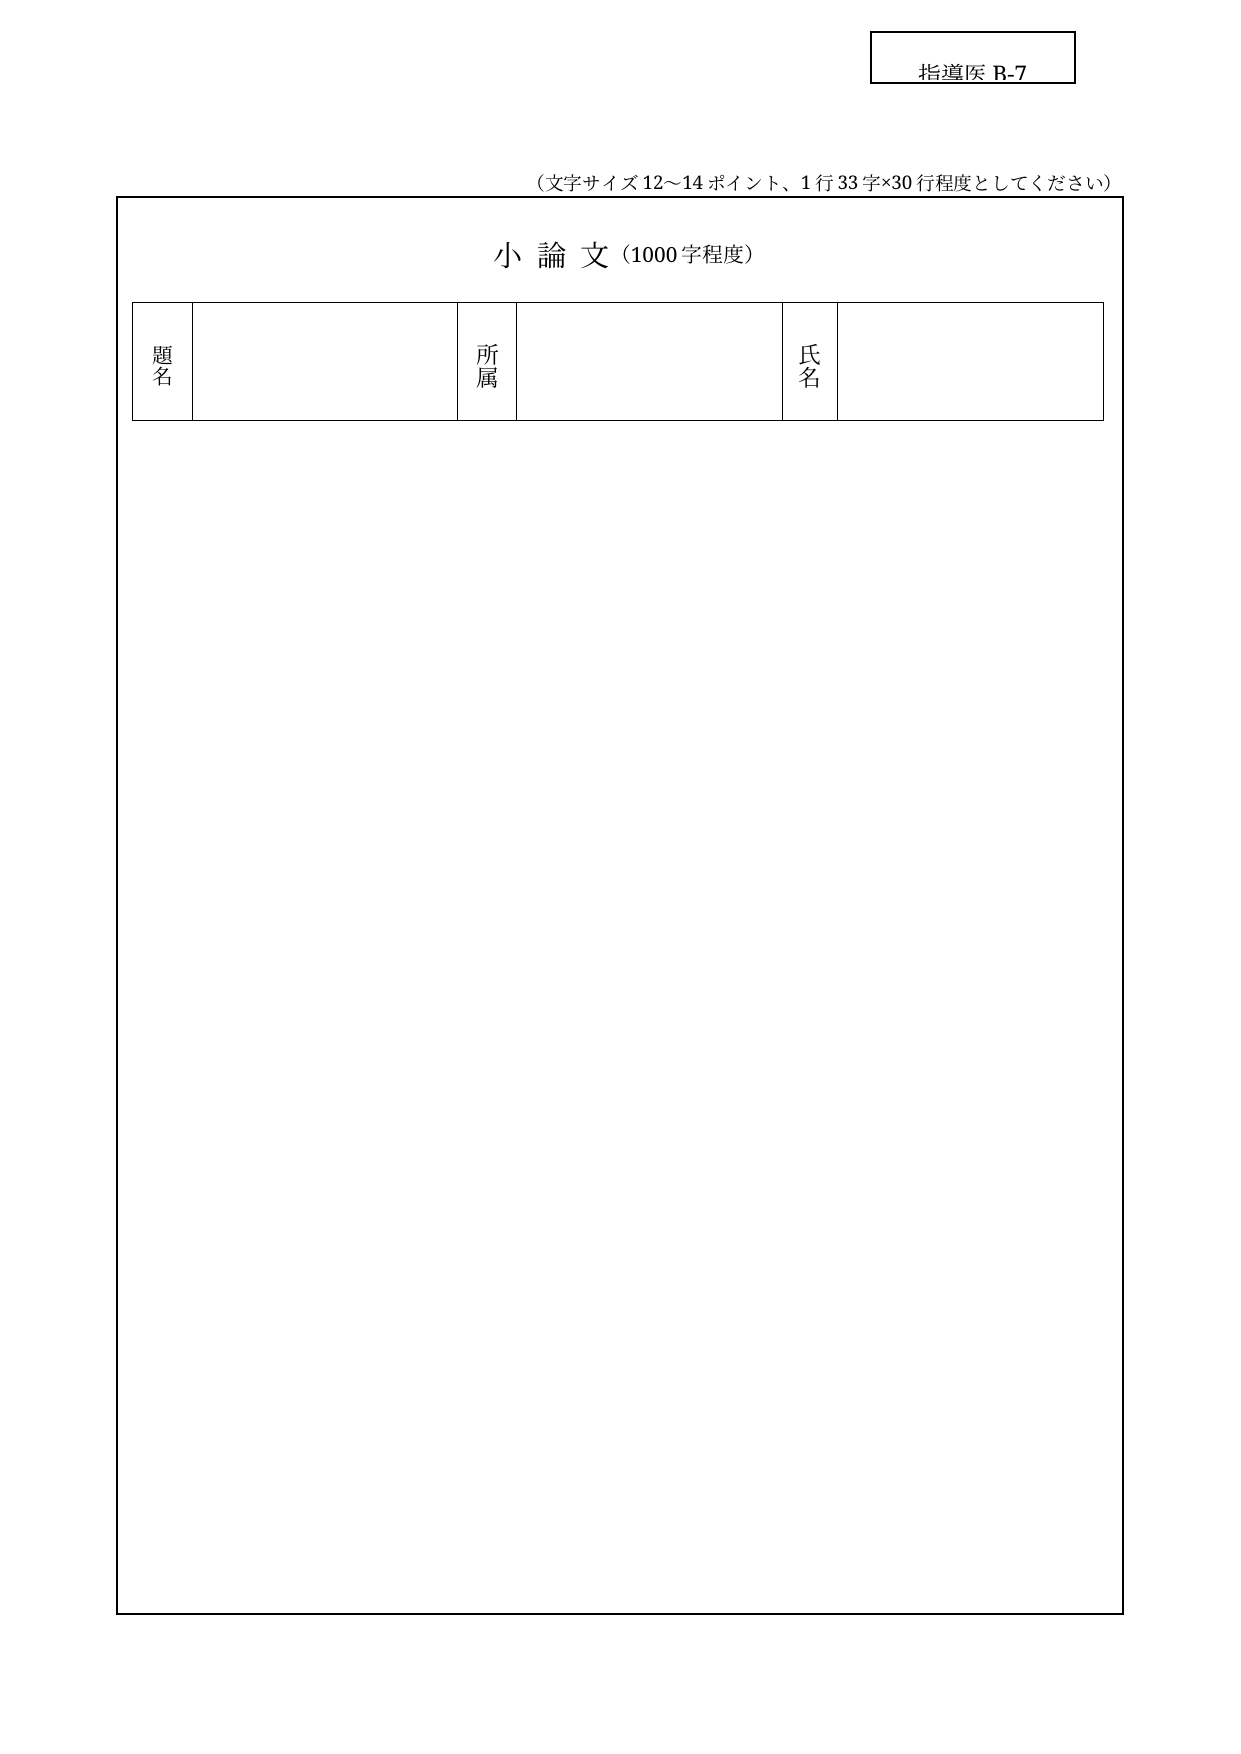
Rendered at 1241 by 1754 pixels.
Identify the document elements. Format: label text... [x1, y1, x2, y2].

text 指導医B-7 [872, 47, 1074, 80]
text （文字サイズ12～14ポイント、1行33字×30行程度としてください） [118, 169, 1122, 196]
table_header 小論文（1000字程度） [118, 198, 1122, 1613]
